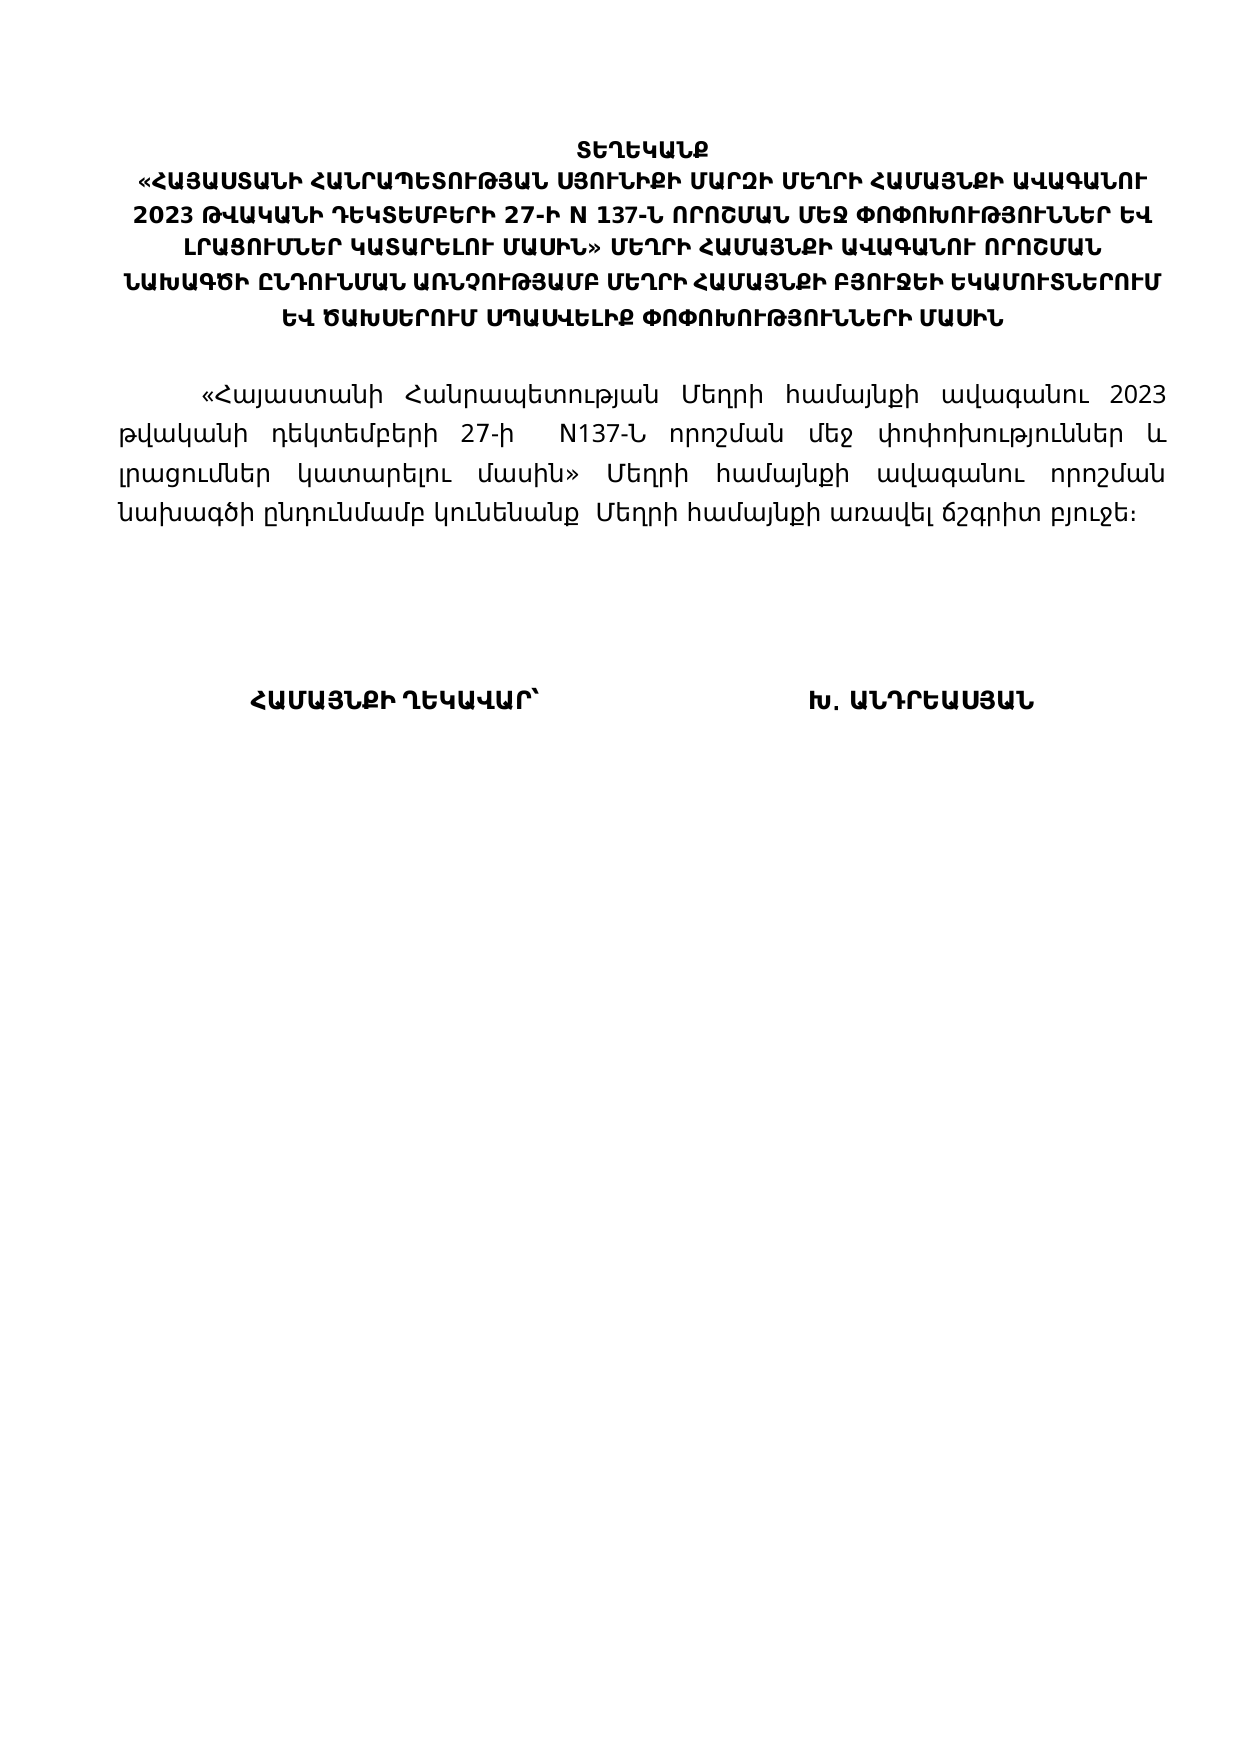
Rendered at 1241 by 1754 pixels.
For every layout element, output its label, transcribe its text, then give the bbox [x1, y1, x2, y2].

text «ՀԱՅԱՍՏԱՆԻ ՀԱՆՐԱՊԵՏՈՒԹՅԱՆ ՍՅՈՒՆԻՔԻ ՄԱՐԶԻ ՄԵՂՐԻ ՀԱՄԱՅՆՔԻ ԱՎԱԳԱՆՈՒ 2023 ԹՎԱԿԱՆԻ ԴԵԿՏԵՄԲԵՐԻ 27-Ի N 137-Ն ՈՐՈՇՄԱՆ ՄԵՋ ՓՈՓՈԽՈՒԹՅՈՒՆՆԵՐ ԵՎ ԼՐԱՑՈՒՄՆԵՐ ԿԱՏԱՐԵԼՈՒ ՄԱՍԻՆ» ՄԵՂՐԻ ՀԱՄԱՅՆՔԻ ԱՎԱԳԱՆՈՒ ՈՐՈՇՄԱՆ ՆԱԽԱԳԾԻ ԸՆԴՈՒՆՄԱՆ ԱՌՆՉՈՒԹՅԱՄԲ ՄԵՂՐԻ ՀԱՄԱՅՆՔԻ ԲՅՈՒՋԵԻ ԵԿԱՄՈՒՏՆԵՐՈՒՄ ԵՎ ԾԱԽՍԵՐՈՒՄ ՍՊԱՍՎԵԼԻՔ ՓՈՓՈԽՈՒԹՅՈՒՆՆԵՐԻ ՄԱՍԻՆ [118, 168, 1167, 333]
text «Հայաստանի Հանրապետության Մեղրի համայնքի ավագանու 2023 թվականի դեկտեմբերի 27-ի N137-Ն որոշման մեջ փոփոխություններ և լրացումներ կատարելու մասին» Մեղրի համայնքի ավագանու որոշման նախագծի ընդունմամբ կունենանք Մեղրի համայնքի առավել ճշգրիտ բյուջե։ [118, 377, 1167, 528]
text ՏԵՂԵԿԱՆՔ [118, 137, 1167, 164]
text ՀԱՄԱՅՆՔԻ ՂԵԿԱՎԱՐ՝ Խ․ ԱՆԴՐԵԱՍՅԱՆ [118, 685, 1167, 715]
